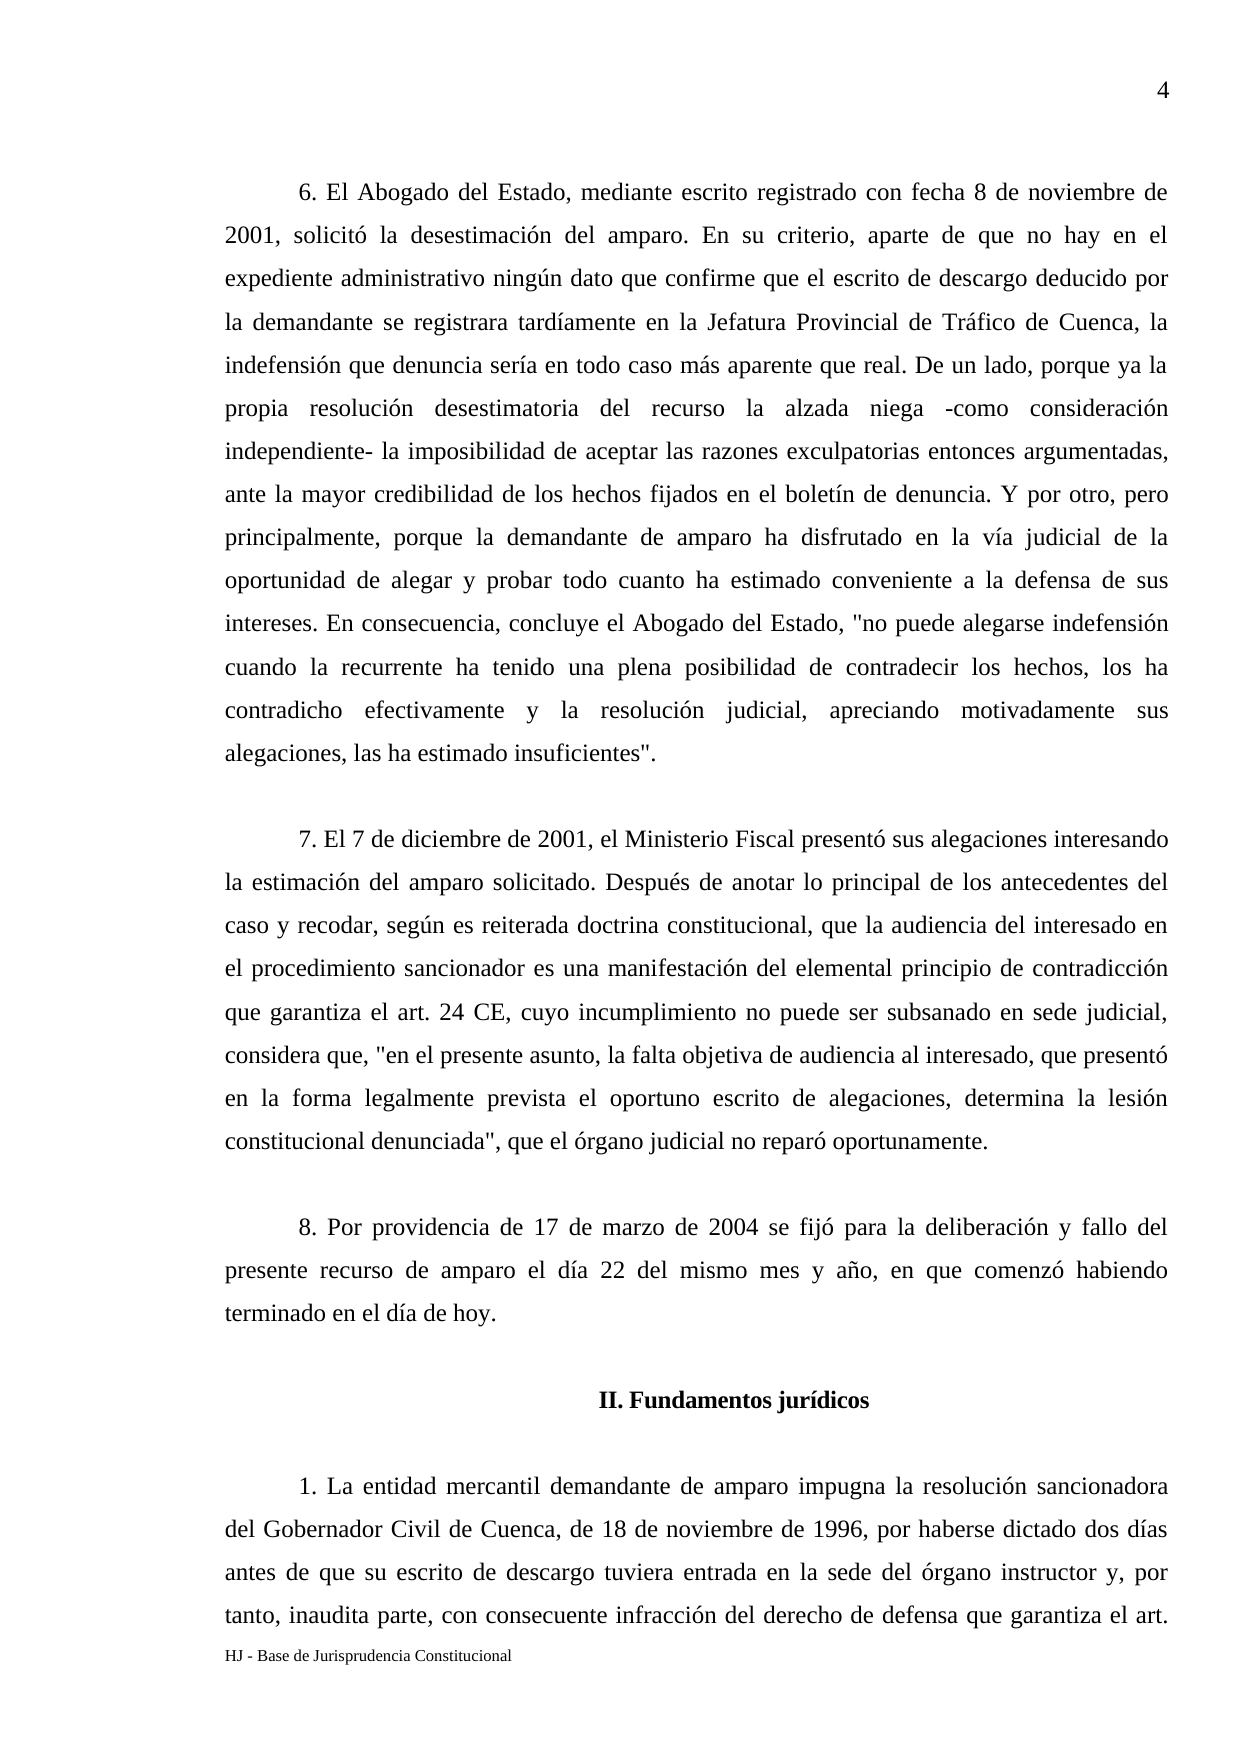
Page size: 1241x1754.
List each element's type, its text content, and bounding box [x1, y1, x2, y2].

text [224, 1471, 1169, 1629]
text 7. El 7 de diciembre de 2001, el Ministerio Fiscal presentó sus alegaciones interesando la estimación del amparo solicitado. Después de anotar lo principal de los antecedentes del caso y recodar, según es reiterada doctrina constitucional, que la audiencia del interesado en el procedimiento sancionador es una manifestación del elemental principio de contradicción que garantiza el art. 24 CE, cuyo incumplimiento no puede ser subsanado en sede judicial, considera que, "en el presente asunto, la falta objetiva de audiencia al interesado, que presentó en la forma legalmente prevista el oportuno escrito de alegaciones, determina la lesión constitucional denunciada", que el órgano judicial no reparó oportunamente. [224, 824, 1169, 1155]
subtitle II. Fundamentos jurídicos [224, 1385, 1169, 1413]
text 6. El Abogado del Estado, mediante escrito registrado con fecha 8 de noviembre de 2001, solicitó la desestimación del amparo. En su criterio, aparte de que no hay en el expediente administrativo ningún dato que confirme que el escrito de descargo deducido por la demandante se registrara tardíamente en la Jefatura Provincial de Tráfico de Cuenca, la indefensión que denuncia sería en todo caso más aparente que real. De un lado, porque ya la propia resolución desestimatoria del recurso la alzada niega -como consideración independiente- la imposibilidad de aceptar las razones exculpatorias entonces argumentadas, ante la mayor credibilidad de los hechos fijados en el boletín de denuncia. Y por otro, pero principalmente, porque la demandante de amparo ha disfrutado en la vía judicial de la oportunidad de alegar y probar todo cuanto ha estimado conveniente a la defensa de sus intereses. En consecuencia, concluye el Abogado del Estado, "no puede alegarse indefensión cuando la recurrente ha tenido una plena posibilidad de contradecir los hechos, los ha contradicho efectivamente y la resolución judicial, apreciando motivadamente sus alegaciones, las ha estimado insuficientes". [224, 177, 1169, 767]
text 8. Por providencia de 17 de marzo de 2004 se fijó para la deliberación y fallo del presente recurso de amparo el día 22 del mismo mes y año, en que comenzó habiendo terminado en el día de hoy. [224, 1212, 1169, 1327]
